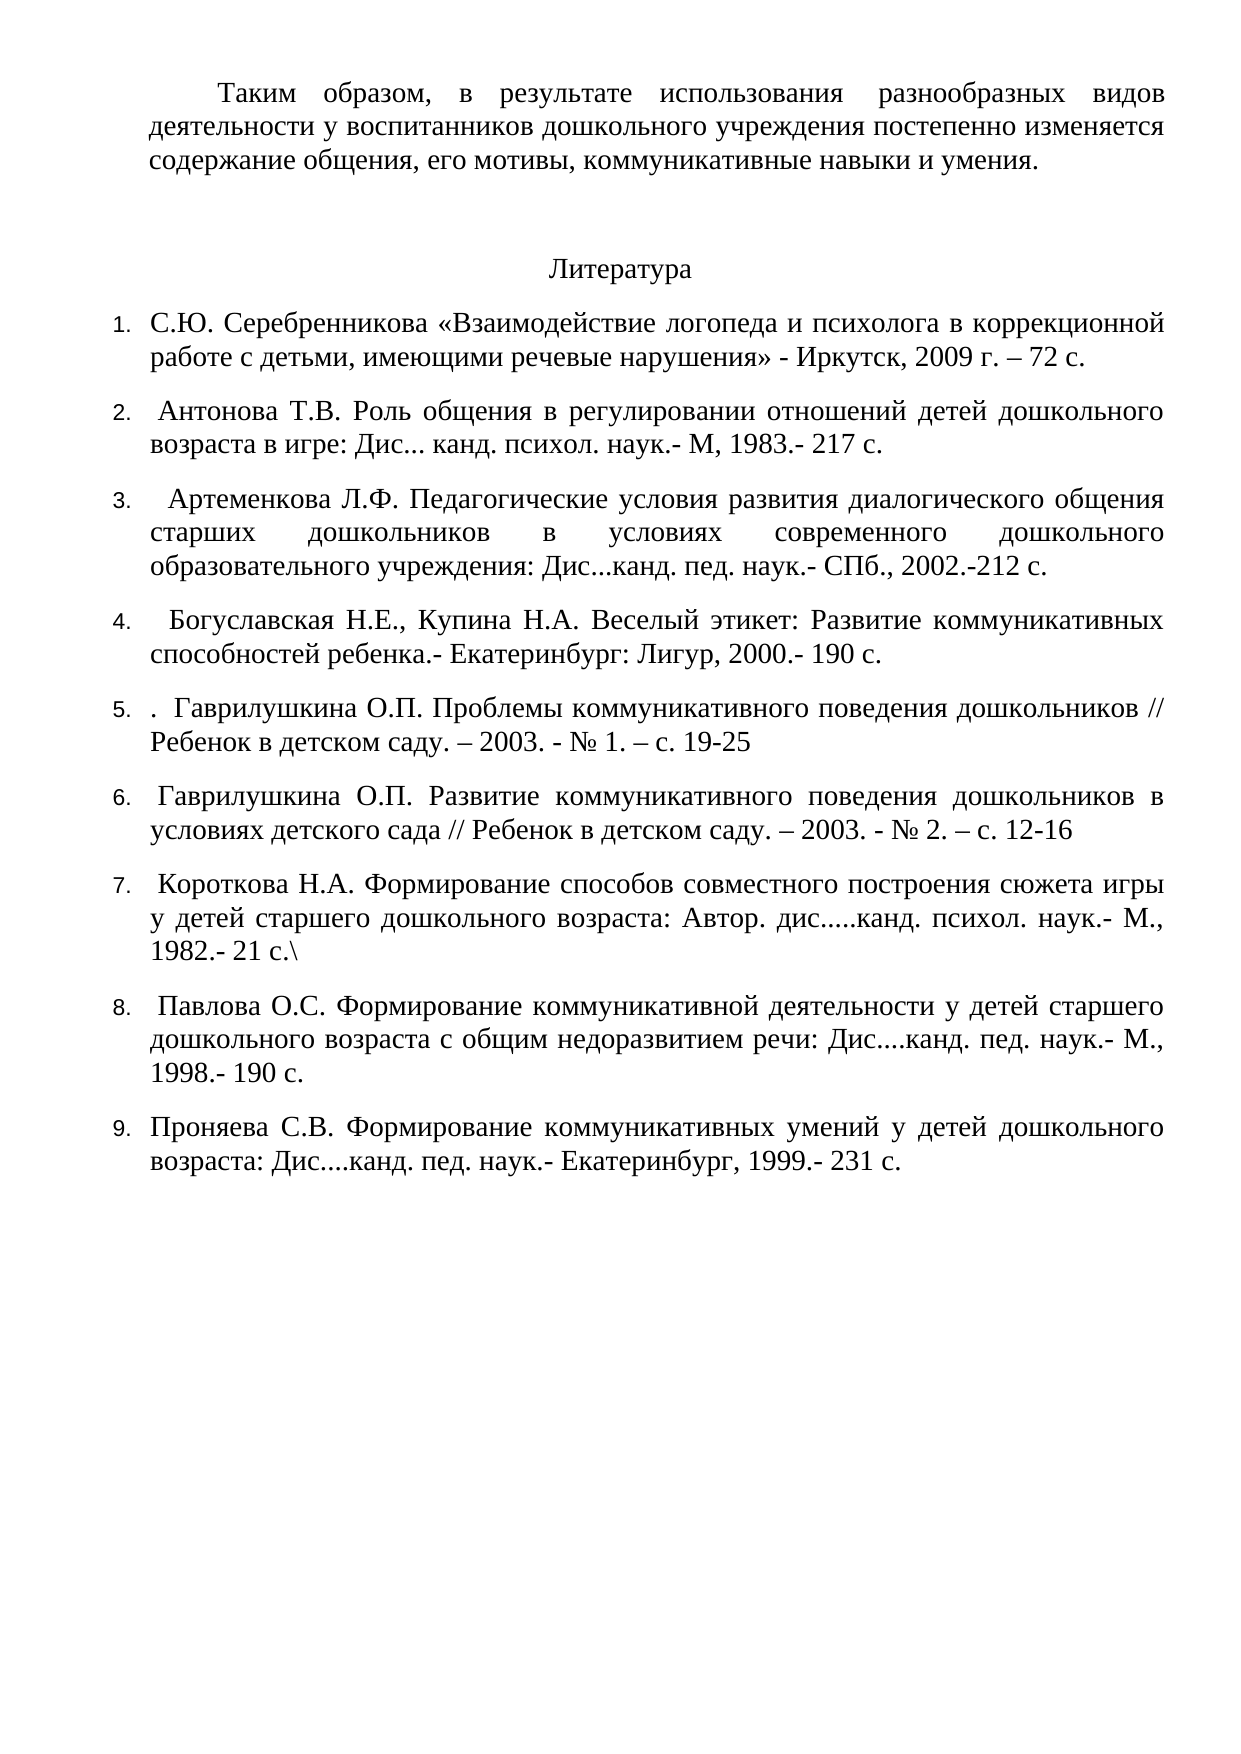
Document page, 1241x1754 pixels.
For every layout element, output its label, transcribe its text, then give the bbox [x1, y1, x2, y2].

list Павлова О.С. Формирование коммуникативной деятельности у детей старшего дошкольного возраста с общим недоразвитием речи: Дис....канд. пед. наук.- М., 1998.- 190 с. [112, 988, 1165, 1088]
list С.Ю. Серебренникова «Взаимодействие логопеда и психолога в коррекционной работе с детьми, имеющими речевые нарушения» - Иркутск, 2009 г. – 72 с. [112, 305, 1165, 372]
list . Гаврилушкина О.П. Проблемы коммуникативного поведения дошкольников // Ребенок в детском саду. – 2003. - № 1. – с. 19-25 [112, 690, 1165, 757]
list Короткова Н.А. Формирование способов совместного построения сюжета игры у детей старшего дошкольного возраста: Автор. дис.....канд. психол. наук.- М., 1982.- 21 с.\ [112, 866, 1165, 967]
list Проняева С.В. Формирование коммуникативных умений у детей дошкольного возраста: Дис....канд. пед. наук.- Екатеринбург, 1999.- 231 с. [112, 1109, 1165, 1176]
text Литература [75, 251, 1165, 284]
text Таким образом, в результате использования разнообразных видов деятельности у воспитанников дошкольного учреждения постепенно изменяется содержание общения, его мотивы, коммуникативные навыки и умения. [149, 75, 1165, 176]
list Богуславская Н.Е., Купина Н.А. Веселый этикет: Развитие коммуникативных способностей ребенка.- Екатеринбург: Лигур, 2000.- 190 с. [112, 602, 1165, 669]
list Артеменкова Л.Ф. Педагогические условия развития диалогического общения старших дошкольников в условиях современного дошкольного образовательного учреждения: Дис...канд. пед. наук.- СПб., 2002.-212 с. [112, 481, 1165, 582]
list Гаврилушкина О.П. Развитие коммуникативного поведения дошкольников в условиях детского сада // Ребенок в детском саду. – 2003. - № 2. – с. 12-16 [112, 778, 1165, 845]
list Антонова Т.В. Роль общения в регулировании отношений детей дошкольного возраста в игре: Дис... канд. психол. наук.- М, 1983.- 217 с. [112, 393, 1165, 460]
